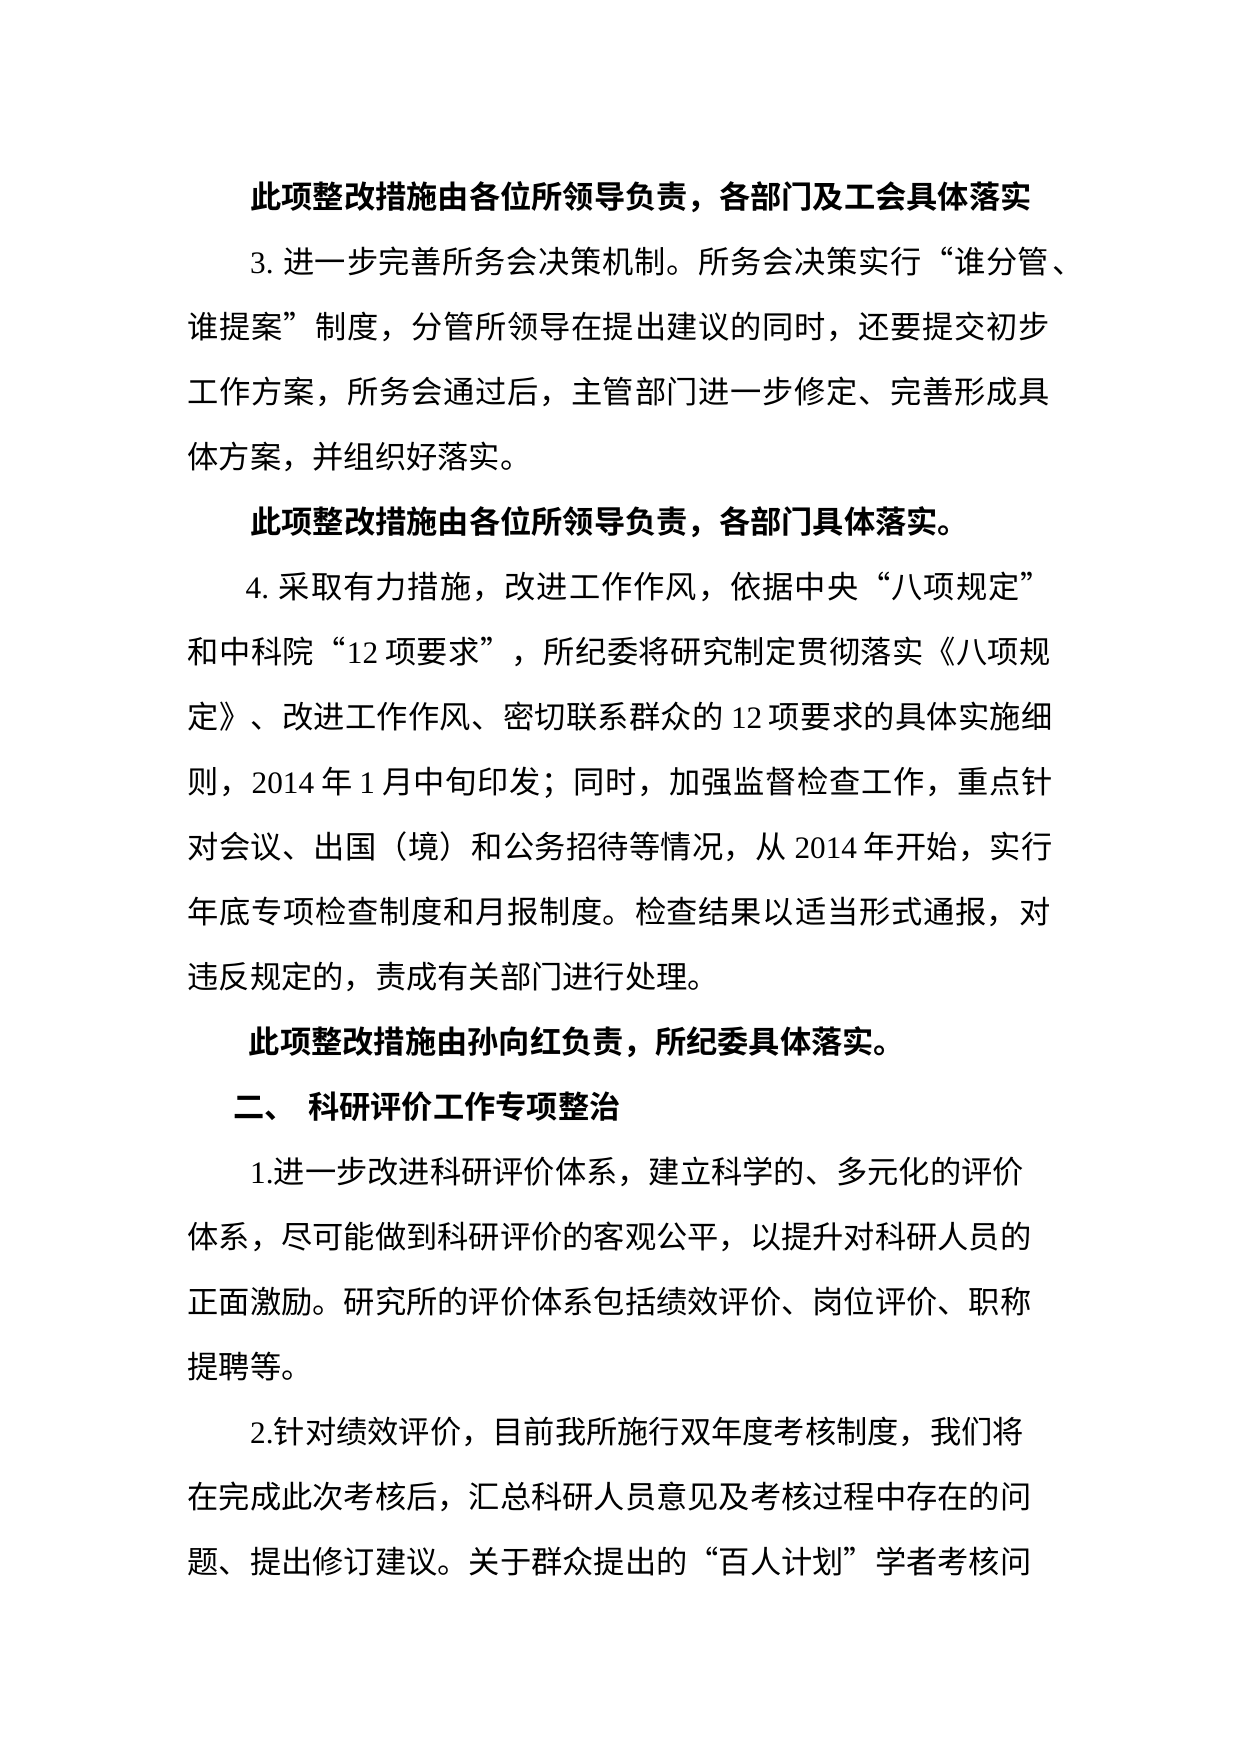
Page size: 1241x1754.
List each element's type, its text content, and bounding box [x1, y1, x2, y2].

list 科研评价工作专项整治 [233, 1072, 1053, 1137]
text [187, 1397, 1053, 1592]
text 3. 进一步完善所务会决策机制。所务会决策实行“谁分管、谁提案”制度，分管所领导在提出建议的同时，还要提交初步工作方案，所务会通过后，主管部门进一步修定、完善形成具体方案，并组织好落实。 [187, 227, 1053, 487]
text 此项整改措施由孙向红负责，所纪委具体落实。 [187, 1007, 1053, 1072]
text 此项整改措施由各位所领导负责，各部门及工会具体落实 [187, 162, 1053, 227]
text 1.进一步改进科研评价体系，建立科学的、多元化的评价体系，尽可能做到科研评价的客观公平，以提升对科研人员的正面激励。研究所的评价体系包括绩效评价、岗位评价、职称提聘等。 [187, 1137, 1053, 1397]
text 4. 采取有力措施，改进工作作风，依据中央“八项规定”和中科院“12项要求”，所纪委将研究制定贯彻落实《八项规定》、改进工作作风、密切联系群众的12项要求的具体实施细则，2014年1月中旬印发；同时，加强监督检查工作，重点针对会议、出国（境）和公务招待等情况，从2014年开始，实行年底专项检查制度和月报制度。检查结果以适当形式通报，对违反规定的，责成有关部门进行处理。 [187, 552, 1053, 1007]
text 此项整改措施由各位所领导负责，各部门具体落实。 [187, 487, 1053, 552]
